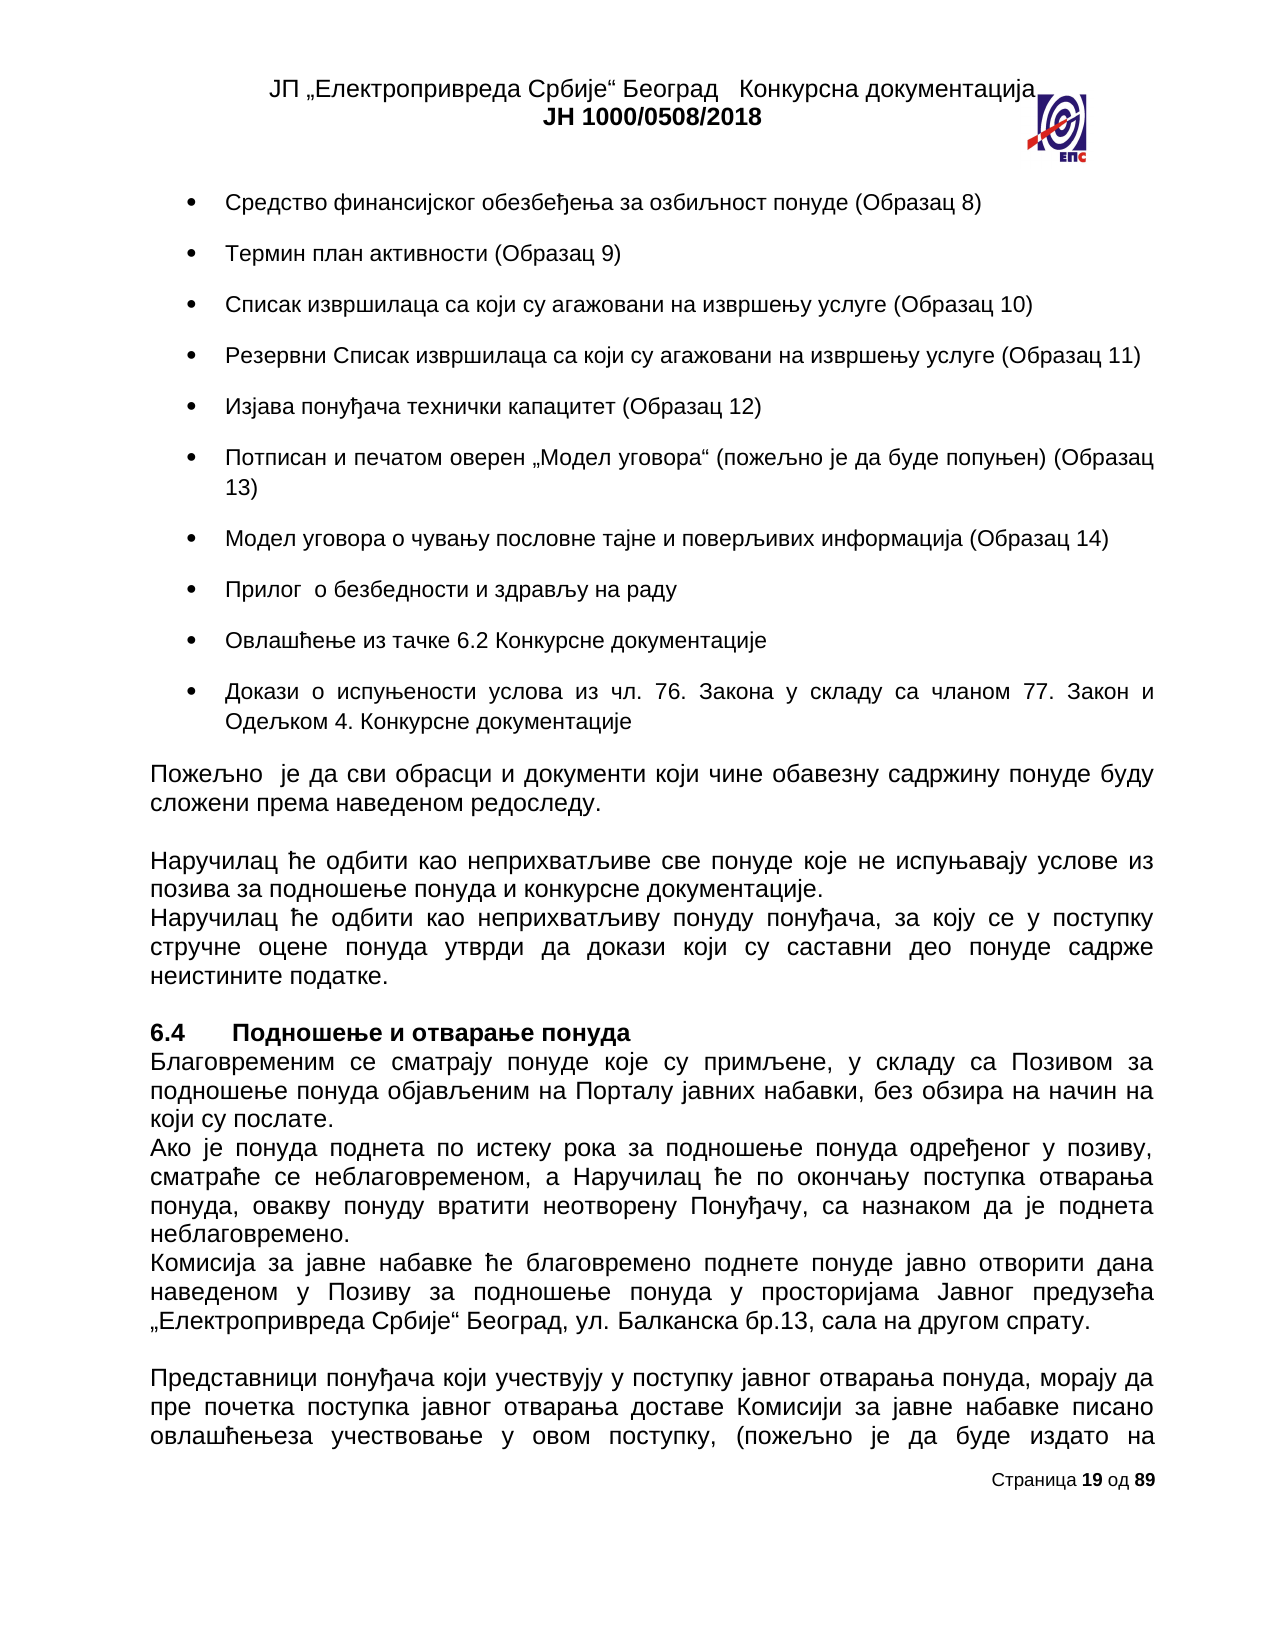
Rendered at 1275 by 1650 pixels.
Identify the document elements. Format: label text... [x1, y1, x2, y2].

text Благовременим се сматрају понуде које су примљене, у складу са Позивом за подношење понуда објављеним на Порталу јавних набавки, без обзира на начин на који су послате. [150, 1047, 1155, 1133]
text Наручилац ће одбити као неприхватљиву понуду понуђача, за коју се у поступку стручне оцене понуда утврди да докази који су саставни део понуде садрже неистините податке. [150, 903, 1155, 989]
picture [1024, 90, 1031, 96]
text Ако је понуда поднета по истеку рока за подношење понуда одређеног у позиву, сматраће се неблаговременом, а Наручилац ће по окончању поступка отварања понуда, овакву понуду вратити неотворену Понуђачу, са назнаком да је поднета неблаговремено. [150, 1133, 1155, 1248]
text 6.4 Подношење и отварање понуда [150, 1018, 1155, 1047]
list Изјава понуђача технички капацитет (Образац 12) [187, 393, 1155, 419]
list Докази о испуњености услова из чл. 76. Закона у складу са чланом 77. Закон и Одељком 4. Конкурсне документације [187, 678, 1155, 735]
list Овлашћење из тачке 6.2 Конкурсне документације [187, 627, 1155, 653]
picture [1020, 90, 1094, 169]
list Модел уговора о чувању пословне тајне и поверљивих информација (Образац 14) [187, 525, 1155, 551]
list Резервни Списак извршилаца са који су агажовани на извршењу услуге (Образац 11) [187, 342, 1155, 368]
text Комисија за јавне набавке ће благовремено поднете понуде јавно отворити дана наведеном у Позиву за подношење понуда у просторијама Јавног предузећа „Електропривреда Србије“ Београд, ул. Балканска бр.13, сала на другом спрату. [150, 1248, 1155, 1334]
text Наручилац ће одбити као неприхватљиве све понуде које не испуњавају услове из позива за подношење понуда и конкурсне документације. [150, 846, 1155, 903]
list Списак извршилаца са који су агажовани на извршењу услуге (Образац 10) [187, 291, 1155, 317]
list Потписан и печатом оверен „Модел уговора“ (пожељно је да буде попуњен) (Образац 13) [187, 444, 1155, 500]
list Средство финансијског обезбеђења за озбиљност понуде (Образац 8) [187, 188, 1155, 215]
list Прилог о безбедности и здрављу на раду [187, 576, 1155, 602]
text Пожељно је да сви обрасци и документи који чине обавезну садржину понуде буду сложени према наведеном редоследу. [150, 759, 1155, 817]
list Термин план активности (Образац 9) [187, 239, 1155, 266]
